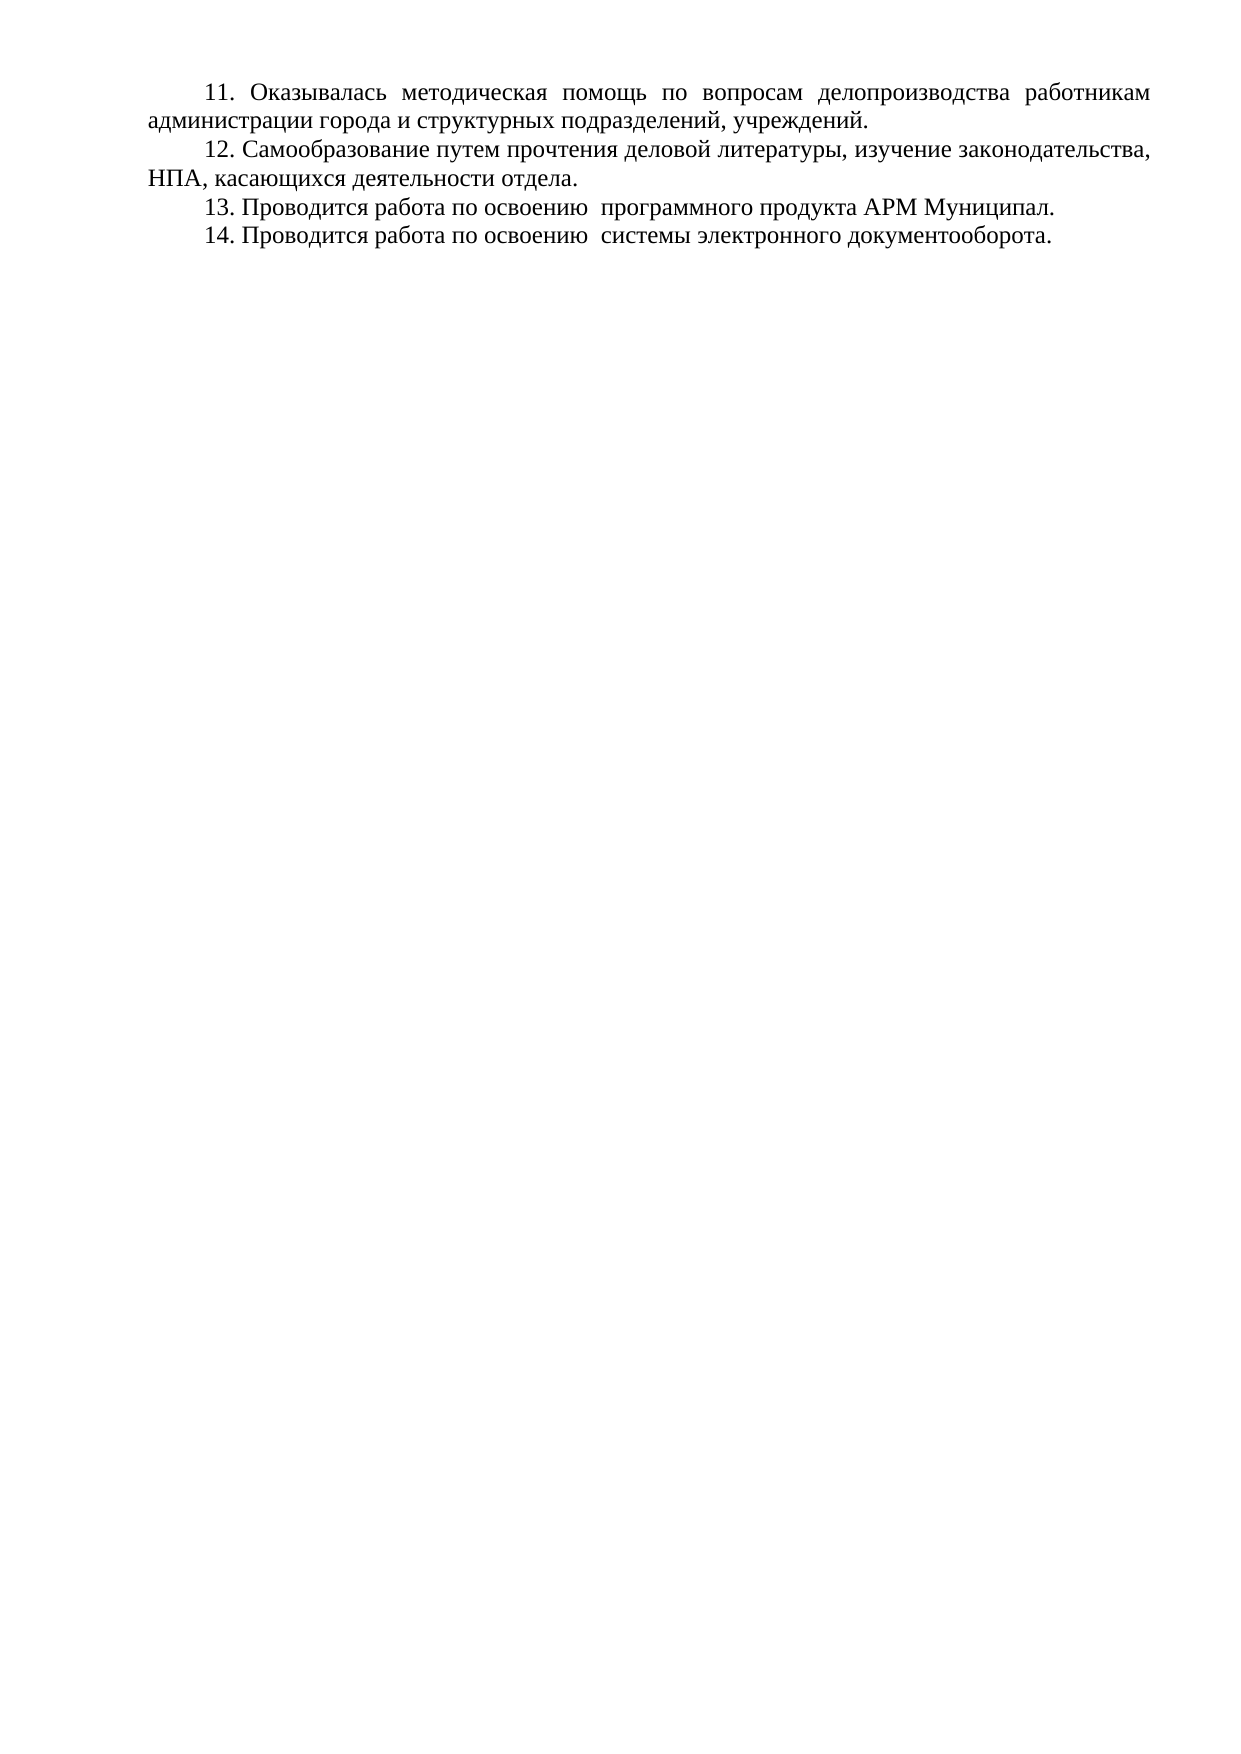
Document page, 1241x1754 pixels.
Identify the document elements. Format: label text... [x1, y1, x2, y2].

text 13. Проводится работа по освоению программного продукта АРМ Муниципал. [148, 192, 1152, 221]
text 11. Оказывалась методическая помощь по вопросам делопроизводства работникам администрации города и структурных подразделений, учреждений. [148, 77, 1152, 134]
text 14. Проводится работа по освоению системы электронного документооборота. [148, 221, 1152, 249]
text 12. Самообразование путем прочтения деловой литературы, изучение законодательства, НПА, касающихся деятельности отдела. [148, 134, 1152, 192]
